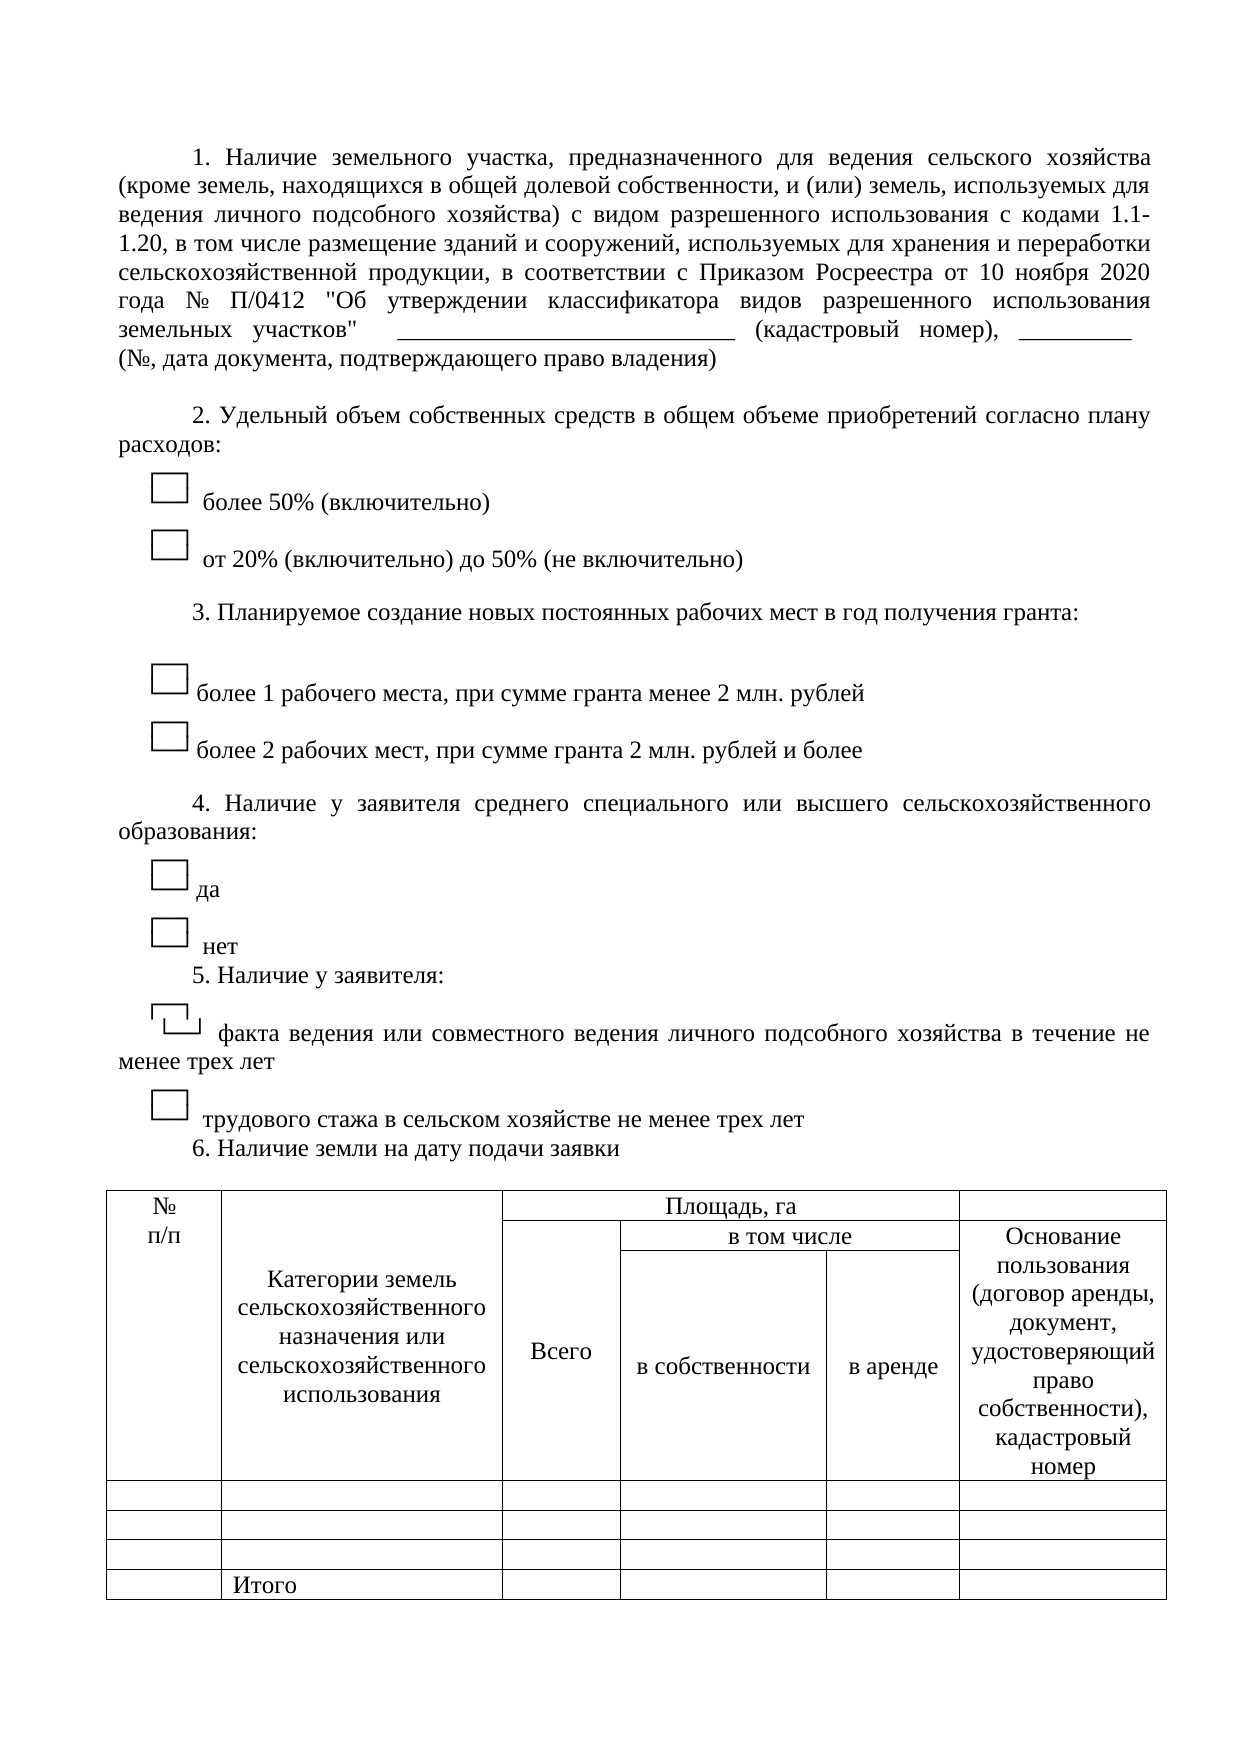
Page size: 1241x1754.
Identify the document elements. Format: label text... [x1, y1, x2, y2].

table_cell в собственности [621, 1251, 826, 1480]
text ┌─┐ [118, 903, 1152, 931]
text ┌─┐ [118, 458, 1152, 487]
table_header № п/п [107, 1191, 221, 1480]
table_cell [503, 1481, 620, 1509]
table_header Категории земель сельскохозяйственного назначения или сельскохозяйственного использования [222, 1191, 502, 1480]
text └─┘ трудового стажа в сельском хозяйстве не менее трех лет [118, 1104, 1152, 1133]
table_cell [621, 1511, 826, 1539]
table_cell в аренде [827, 1251, 959, 1480]
table_cell [621, 1570, 826, 1599]
text └─┘ нет [118, 931, 1152, 960]
table_cell [107, 1481, 221, 1509]
text ┌─┐ [118, 989, 1152, 1018]
table_cell [960, 1481, 1166, 1509]
text └─┘ более 50% (включительно) [118, 487, 1152, 516]
table_cell [960, 1540, 1166, 1569]
table_cell [503, 1570, 620, 1599]
table_cell Итого [222, 1570, 502, 1599]
text ┌─┐ [118, 516, 1152, 544]
text └─┘более 2 рабочих мест, при сумме гранта 2 млн. рублей и более [118, 735, 1152, 764]
table_cell [960, 1511, 1166, 1539]
table_cell [222, 1481, 502, 1509]
table_header Площадь, га [503, 1191, 959, 1220]
text 5. Наличие у заявителя: [118, 960, 1152, 989]
text └─┘да [118, 874, 1152, 903]
table_cell [503, 1540, 620, 1569]
table_cell [222, 1511, 502, 1539]
table_cell Основание пользования (договор аренды, документ, удостоверяющий право собственности), кадастровый номер [960, 1221, 1166, 1480]
table_cell [827, 1481, 959, 1509]
table_cell [960, 1570, 1166, 1599]
table_cell [827, 1570, 959, 1599]
table_cell [827, 1511, 959, 1539]
text 1. Наличие земельного участка, предназначенного для ведения сельского хозяйства (кроме земель, находящихся в общей долевой собственности, и (или) земель, используемых для ведения личного подсобного хозяйства) с видом разрешенного использования с кодами 1.1-1.20, в том числе размещение зданий и сооружений, используемых для хранения и переработки сельскохозяйственной продукции, в соответствии с Приказом Росреестра от 10 ноября 2020 года № П/0412 "Об утверждении классификатора видов разрешенного использования земельных участков" ___________________________ (кадастровый номер), _________ (№, дата документа, подтверждающего право владения) [118, 142, 1152, 372]
table_cell [827, 1540, 959, 1569]
text └─┘более 1 рабочего места, при сумме гранта менее 2 млн. рублей [118, 678, 1152, 707]
text ┌─┐ [118, 1075, 1152, 1104]
text └─┘ от 20% (включительно) до 50% (не включительно) [118, 544, 1152, 573]
table_cell [621, 1481, 826, 1509]
text 3. Планируемое создание новых постоянных рабочих мест в год получения гранта: [118, 597, 1152, 625]
text 2. Удельный объем собственных средств в общем объеме приобретений согласно плану расходов: [118, 401, 1152, 458]
text 4. Наличие у заявителя среднего специального или высшего сельскохозяйственного образования: [118, 788, 1152, 845]
table_cell [222, 1540, 502, 1569]
table_cell [107, 1511, 221, 1539]
text ┌─┐ [118, 845, 1152, 874]
text ┌─┐ [118, 707, 1152, 735]
text └─┘ факта ведения или совместного ведения личного подсобного хозяйства в течение не менее трех лет [118, 1018, 1152, 1075]
text 6. Наличие земли на дату подачи заявки [118, 1133, 1152, 1161]
table_header [960, 1191, 1166, 1220]
table_cell [621, 1540, 826, 1569]
table_cell в том числе [621, 1221, 959, 1250]
table_cell [107, 1570, 221, 1599]
text ┌─┐ [118, 649, 1152, 678]
table_cell Всего [503, 1221, 620, 1480]
table_cell [503, 1511, 620, 1539]
table_cell [107, 1540, 221, 1569]
